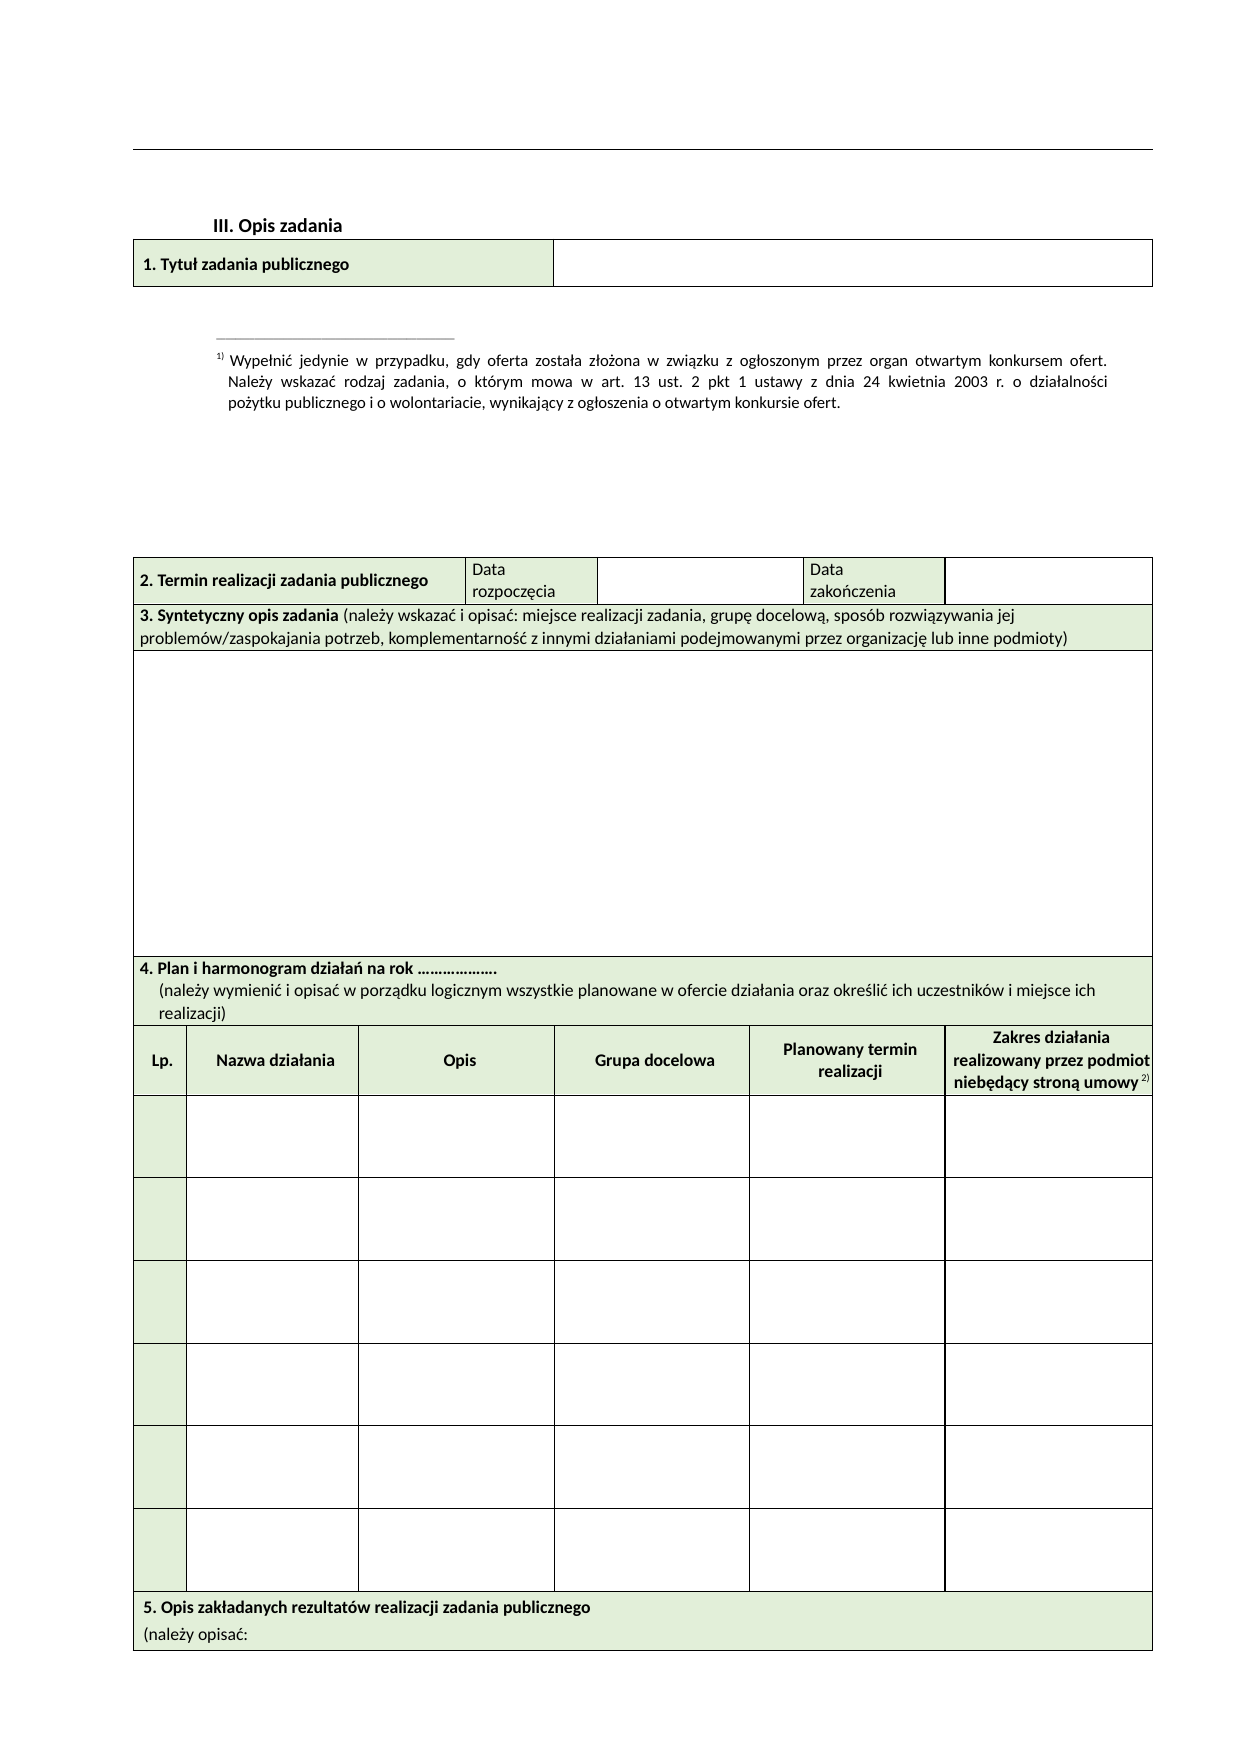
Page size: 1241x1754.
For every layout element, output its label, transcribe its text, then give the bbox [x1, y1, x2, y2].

table_cell [946, 558, 1152, 603]
table_cell [750, 1261, 944, 1343]
table_cell [946, 1344, 1152, 1425]
table_cell [359, 1426, 554, 1508]
table_cell 4. Plan i harmonogram działań na rok ………………. (należy wymienić i opisać w porządku logicznym wszystkie planowane w ofercie działania oraz określić ich uczestników i miejsce ich realizacji) [134, 957, 1152, 1025]
table_cell [555, 1344, 749, 1425]
table_cell [187, 1344, 358, 1425]
table_cell [134, 1178, 186, 1260]
table_cell [946, 1261, 1152, 1343]
table_cell [359, 1261, 554, 1343]
table_cell [187, 1096, 358, 1177]
table_cell [134, 1509, 186, 1591]
table_cell [134, 1096, 186, 1177]
table_cell [359, 1344, 554, 1425]
table_cell [946, 1426, 1152, 1508]
table_cell [946, 1096, 1152, 1177]
table_cell [134, 1344, 186, 1425]
table_cell [187, 1509, 358, 1591]
table_cell [946, 1178, 1152, 1260]
table_cell [750, 1096, 944, 1177]
table_cell Nazwa działania [187, 1026, 358, 1094]
table_cell Data zakończenia [804, 558, 944, 603]
table_cell Data rozpoczęcia [466, 558, 597, 603]
table_cell III. Opis zadania [133, 150, 1152, 238]
table_cell [598, 558, 803, 603]
table_cell [555, 1426, 749, 1508]
table_cell [359, 1509, 554, 1591]
table_cell 3. Syntetyczny opis zadania (należy wskazać i opisać: miejsce realizacji zadania, grupę docelową, sposób rozwiązywania jej problemów/zaspokajania potrzeb, komplementarność z innymi działaniami podejmowanymi przez organizację lub inne podmioty) [134, 605, 1152, 650]
table_cell [187, 1261, 358, 1343]
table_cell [134, 1592, 1152, 1650]
table_cell [555, 1178, 749, 1260]
table_cell [750, 1344, 944, 1425]
table_cell [555, 1261, 749, 1343]
table_cell [554, 240, 1152, 286]
table_cell Zakres działania realizowany przez podmiot niebędący stroną umowy 2) [946, 1026, 1152, 1094]
table_cell [946, 1509, 1152, 1591]
table_cell [359, 1178, 554, 1260]
table_cell [555, 1509, 749, 1591]
table_cell Grupa docelowa [555, 1026, 749, 1094]
table_cell [134, 651, 1152, 956]
table_cell [359, 1096, 554, 1177]
table_cell Planowany termin realizacji [750, 1026, 944, 1094]
table_cell [750, 1178, 944, 1260]
table_cell 1. Tytuł zadania publicznego [134, 240, 553, 286]
table_cell [187, 1426, 358, 1508]
table_cell [134, 1426, 186, 1508]
table_cell __________________________________________________ 1) Wypełnić jedynie w przypadku, gdy oferta została złożona w związku z ogłoszonym przez organ otwartym konkursem ofert. Należy wskazać rodzaj zadania, o którym mowa w art. 13 ust. 2 pkt 1 ustawy z dnia 24 kwietnia 2003 r. o działalności pożytku publicznego i o wolontariacie, wynikający z ogłoszenia o otwartym konkursie ofert. [133, 287, 1152, 557]
table_cell [750, 1426, 944, 1508]
table_cell Opis [359, 1026, 554, 1094]
table_cell [187, 1178, 358, 1260]
table_cell [750, 1509, 944, 1591]
table_cell [555, 1096, 749, 1177]
table_cell [134, 1261, 186, 1343]
table_cell 2. Termin realizacji zadania publicznego [134, 558, 465, 603]
table_cell Lp. [134, 1026, 186, 1094]
